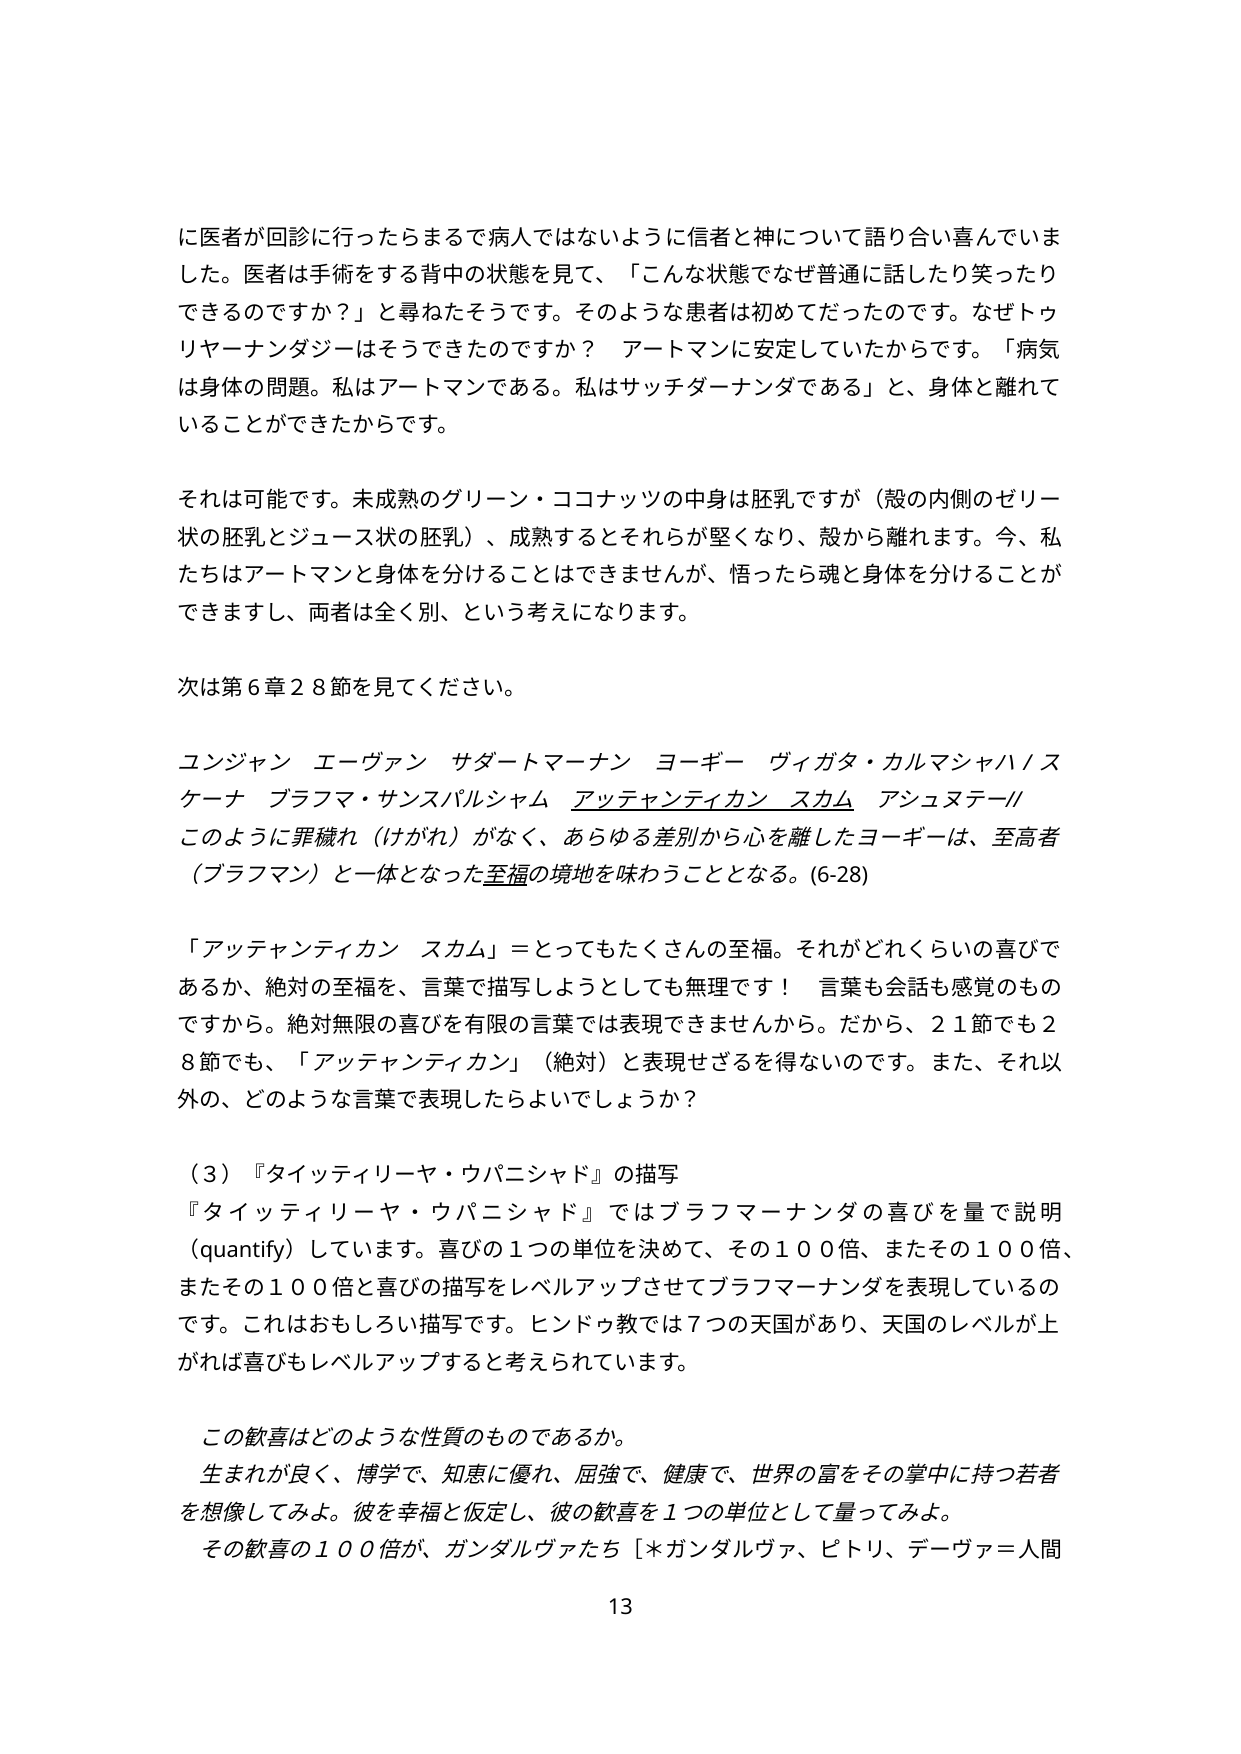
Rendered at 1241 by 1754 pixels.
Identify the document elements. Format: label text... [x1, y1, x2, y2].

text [177, 217, 1063, 442]
text ユンジャン エーヴァン サダートマーナン ヨーギー ヴィガタ・カルマシャハ / スケーナ ブラフマ・サンスパルシャム アッテャンティカン スカム アシュヌテー// [177, 742, 1063, 817]
text 次は第6章２８節を見てください。 [177, 667, 1063, 704]
text 『タイッティリーヤ・ウパニシャド』ではブラフマーナンダの喜びを量で説明（quantify）しています。喜びの１つの単位を決めて、その１００倍、またその１００倍、またその１００倍と喜びの描写をレベルアップさせてブラフマーナンダを表現しているのです。これはおもしろい描写です。ヒンドゥ教では７つの天国があり、天国のレベルが上がれば喜びもレベルアップすると考えられています。 [177, 1192, 1063, 1379]
text 生まれが良く、博学で、知恵に優れ、屈強で、健康で、世界の富をその掌中に持つ若者を想像してみよ。彼を幸福と仮定し、彼の歓喜を１つの単位として量ってみよ。 [177, 1454, 1063, 1529]
text それは可能です。未成熟のグリーン・ココナッツの中身は胚乳ですが（殻の内側のゼリー状の胚乳とジュース状の胚乳）、成熟するとそれらが堅くなり、殻から離れます。今、私たちはアートマンと身体を分けることはできませんが、悟ったら魂と身体を分けることができますし、両者は全く別、という考えになります。 [177, 479, 1063, 629]
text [177, 1529, 1063, 1567]
text 「アッテャンティカン スカム」＝とってもたくさんの至福。それがどれくらいの喜びであるか、絶対の至福を、言葉で描写しようとしても無理です！ 言葉も会話も感覚のものですから。絶対無限の喜びを有限の言葉では表現できませんから。だから、２１節でも２８節でも、「アッテャンティカン」（絶対）と表現せざるを得ないのです。また、それ以外の、どのような言葉で表現したらよいでしょうか？ [177, 929, 1063, 1117]
text このように罪穢れ（けがれ）がなく、あらゆる差別から心を離したヨーギーは、至高者（ブラフマン）と一体となった至福の境地を味わうこととなる。(6-28) [177, 817, 1063, 892]
text （３）『タイッティリーヤ・ウパニシャド』の描写 [177, 1154, 1063, 1192]
text この歓喜はどのような性質のものであるか。 [177, 1417, 1063, 1454]
